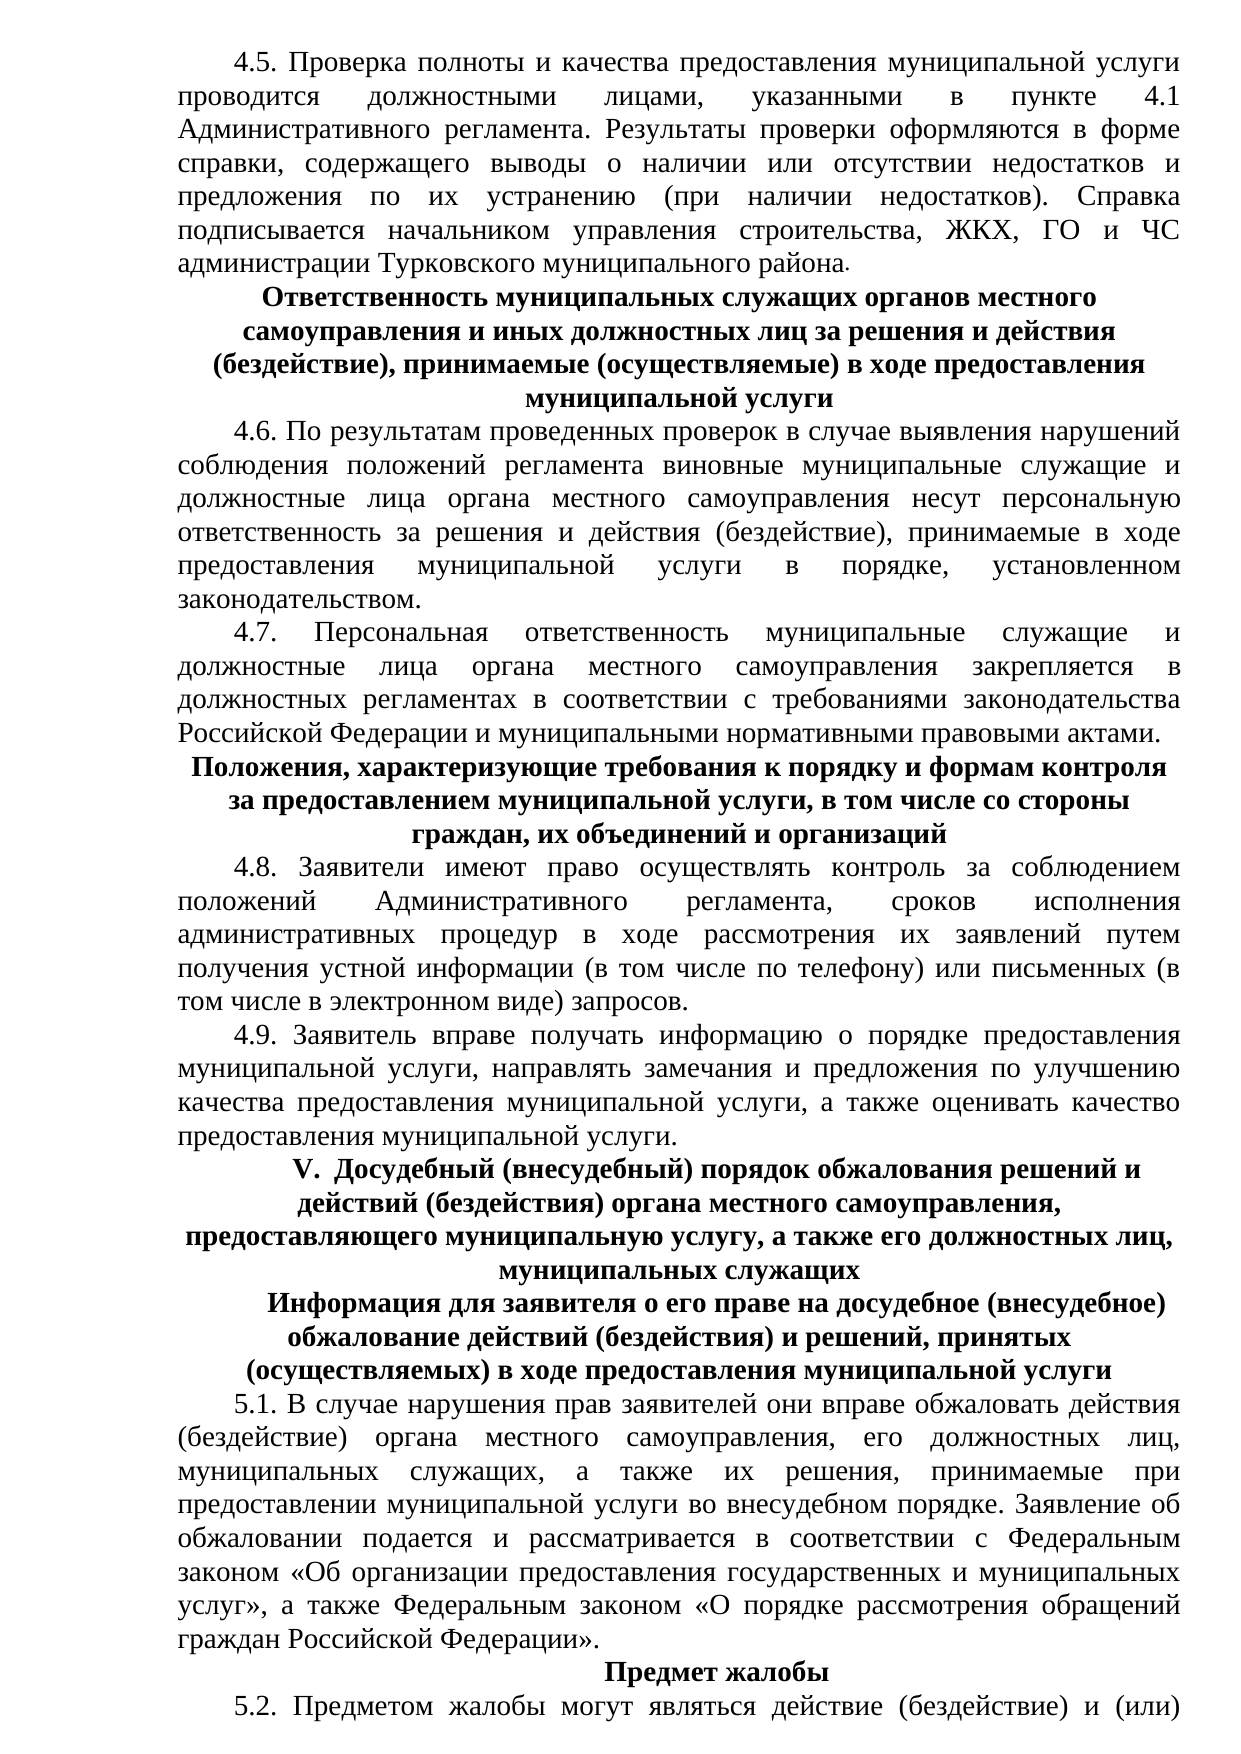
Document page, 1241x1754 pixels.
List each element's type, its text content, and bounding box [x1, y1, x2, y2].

text 4.6. По результатам проведенных проверок в случае выявления нарушений соблюдения положений регламента виновные муниципальные служащие и должностные лица органа местного самоуправления несут персональную ответственность за решения и действия (бездействие), принимаемые в ходе предоставления муниципальной услуги в порядке, установленном законодательством. [177, 413, 1181, 614]
text 4.9. Заявитель вправе получать информацию о порядке предоставления муниципальной услуги, направлять замечания и предложения по улучшению качества предоставления муниципальной услуги, а также оценивать качество предоставления муниципальной услуги. [177, 1017, 1181, 1151]
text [177, 1688, 1181, 1721]
text 4.5. Проверка полноты и качества предоставления муниципальной услуги проводится должностными лицами, указанными в пункте 4.1 Административного регламента. Результаты проверки оформляются в форме справки, содержащего выводы о наличии или отсутствии недостатков и предложения по их устранению (при наличии недостатков). Справка подписывается начальником управления строительства, ЖКХ, ГО и ЧС администрации Турковского муниципального района [177, 44, 1181, 279]
text Информация для заявителя о его праве на досудебное (внесудебное) обжалование действий (бездействия) и решений, принятых (осуществляемых) в ходе предоставления муниципальной услуги [177, 1285, 1181, 1386]
text Предмет жалобы [177, 1654, 1181, 1688]
text 5.1. В случае нарушения прав заявителей они вправе обжаловать действия (бездействие) органа местного самоуправления, его должностных лиц, муниципальных служащих, а также их решения, принимаемые при предоставлении муниципальной услуги во внесудебном порядке. Заявление об обжаловании подается и рассматривается в соответствии с Федеральным законом «Об организации предоставления государственных и муниципальных услуг», а также Федеральным законом «О порядке рассмотрения обращений граждан Российской Федерации». [177, 1386, 1181, 1654]
text V. Досудебный (внесудебный) порядок обжалования решений и действий (бездействия) органа местного самоуправления, предоставляющего муниципальную услугу, а также его должностных лиц, муниципальных служащих [177, 1151, 1181, 1285]
text Ответственность муниципальных служащих органов местного самоуправления и иных должностных лиц за решения и действия (бездействие), принимаемые (осуществляемые) в ходе предоставления муниципальной услуги [177, 279, 1181, 413]
text 4.7. Персональная ответственность муниципальные служащие и должностные лица органа местного самоуправления закрепляется в должностных регламентах в соответствии с требованиями законодательства Российской Федерации и муниципальными нормативными правовыми актами. [177, 614, 1181, 749]
text Положения, характеризующие требования к порядку и формам контроля за предоставлением муниципальной услуги, в том числе со стороны граждан, их объединений и организаций [177, 749, 1181, 849]
text 4.8. Заявители имеют право осуществлять контроль за соблюдением положений Административного регламента, сроков исполнения административных процедур в ходе рассмотрения их заявлений путем получения устной информации (в том числе по телефону) или письменных (в том числе в электронном виде) запросов. [177, 849, 1181, 1017]
